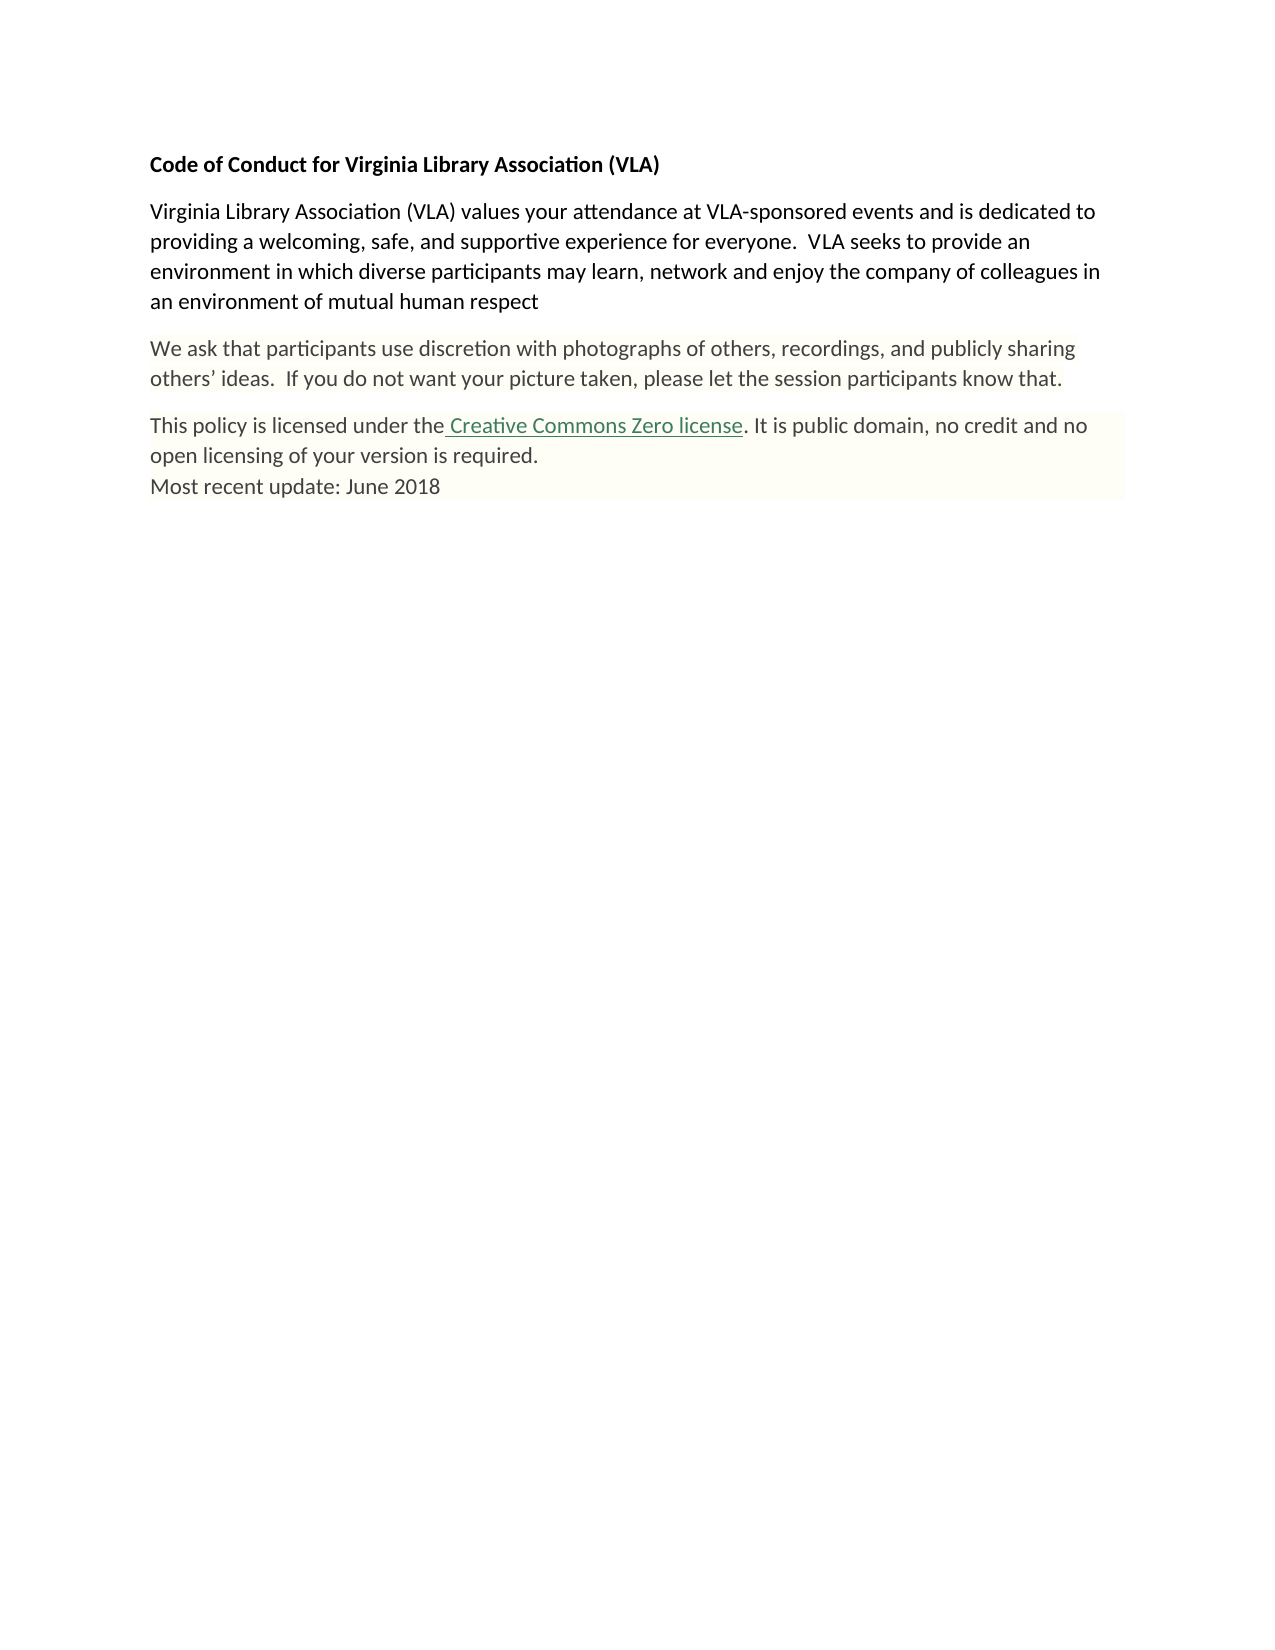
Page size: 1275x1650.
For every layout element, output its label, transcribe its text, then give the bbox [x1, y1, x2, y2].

text This policy is licensed under the Creative Commons Zero license. It is public domain, no credit and no open licensing of your version is required. Most recent update: June 2018 [150, 411, 1125, 500]
text Code of Conduct for Virginia Library Association (VLA) [150, 150, 1125, 178]
text We ask that participants use discretion with photographs of others, recordings, and publicly sharing others’ ideas. If you do not want your picture taken, please let the session participants know that. [150, 334, 1125, 393]
text Virginia Library Association (VLA) values your attendance at VLA-sponsored events and is dedicated to providing a welcoming, safe, and supportive experience for everyone. VLA seeks to provide an environment in which diverse participants may learn, network and enjoy the company of colleagues in an environment of mutual human respect [150, 197, 1125, 316]
